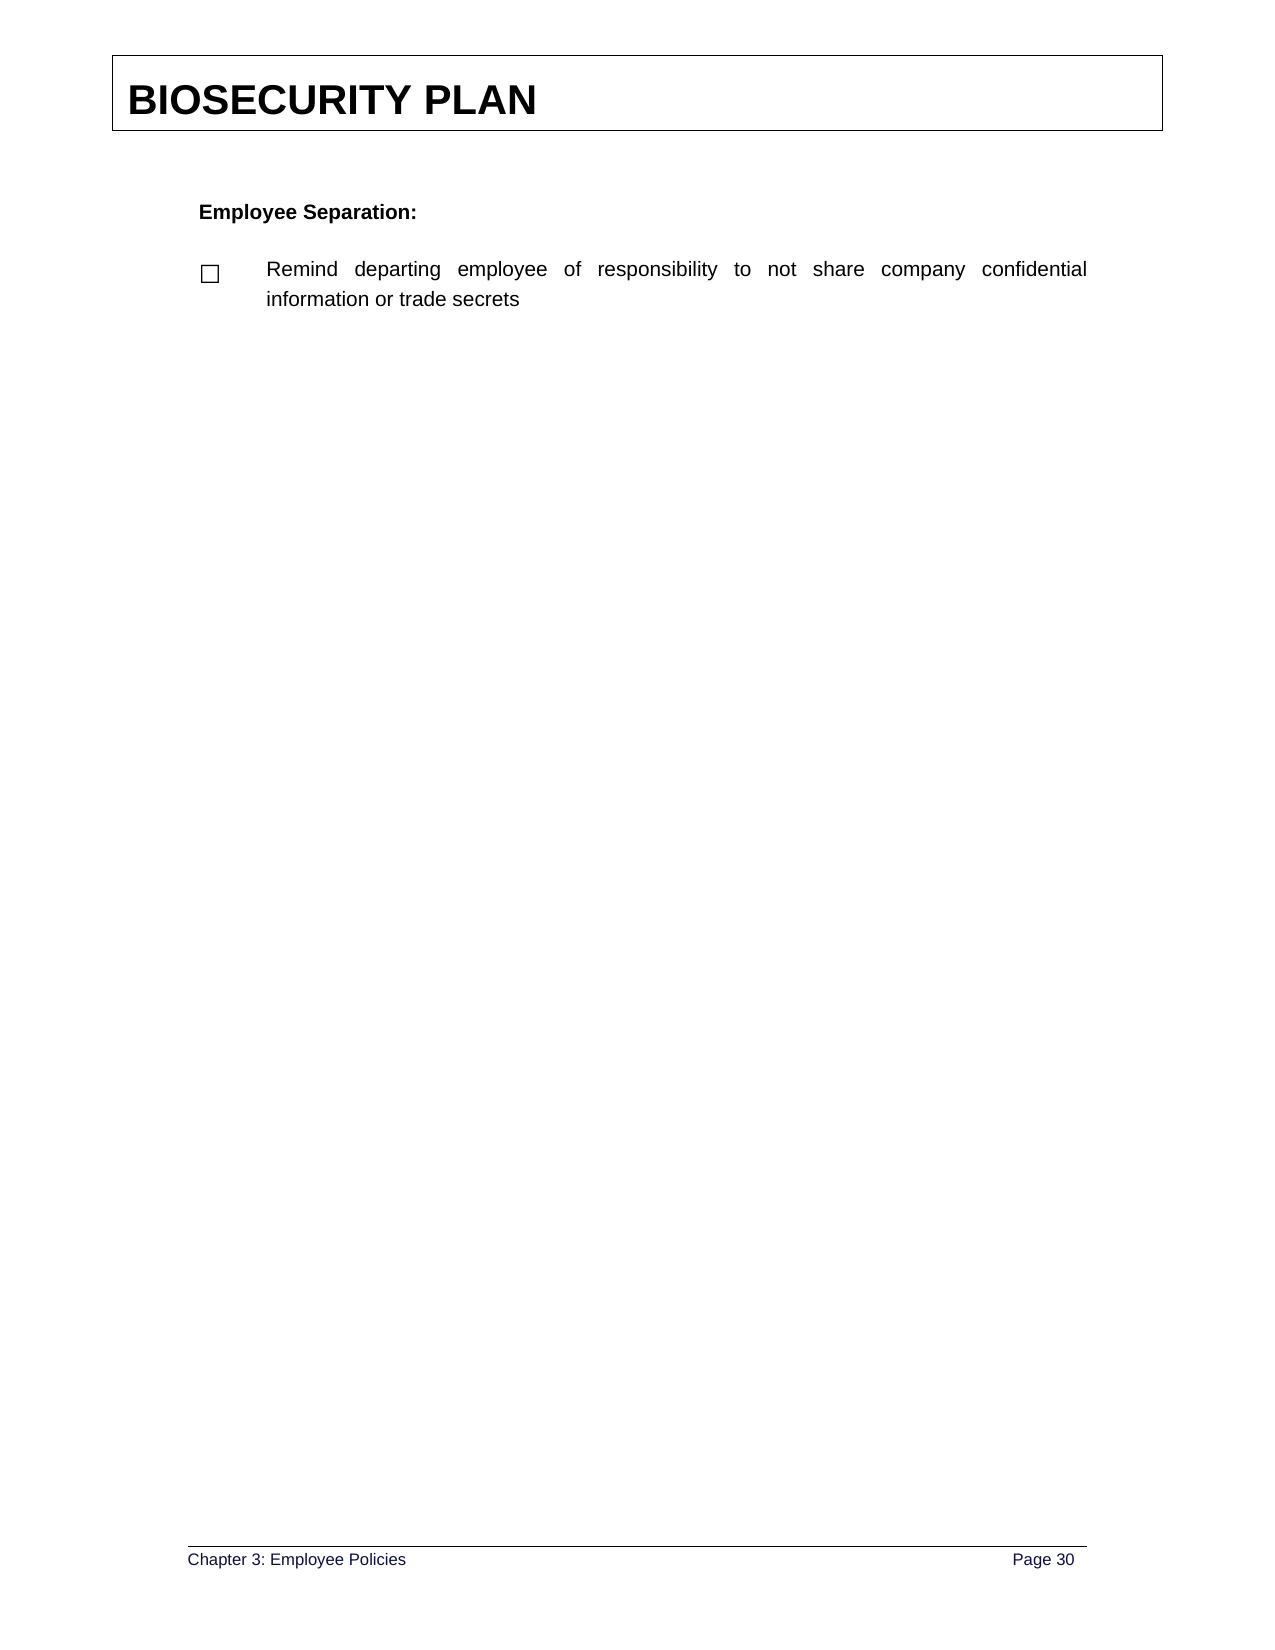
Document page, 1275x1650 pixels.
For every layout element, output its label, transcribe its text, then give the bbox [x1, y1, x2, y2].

table_cell Remind departing employee of responsibility to not share company confidential information or trade secrets [255, 245, 1100, 329]
table_header Employee Separation: [188, 188, 1100, 244]
